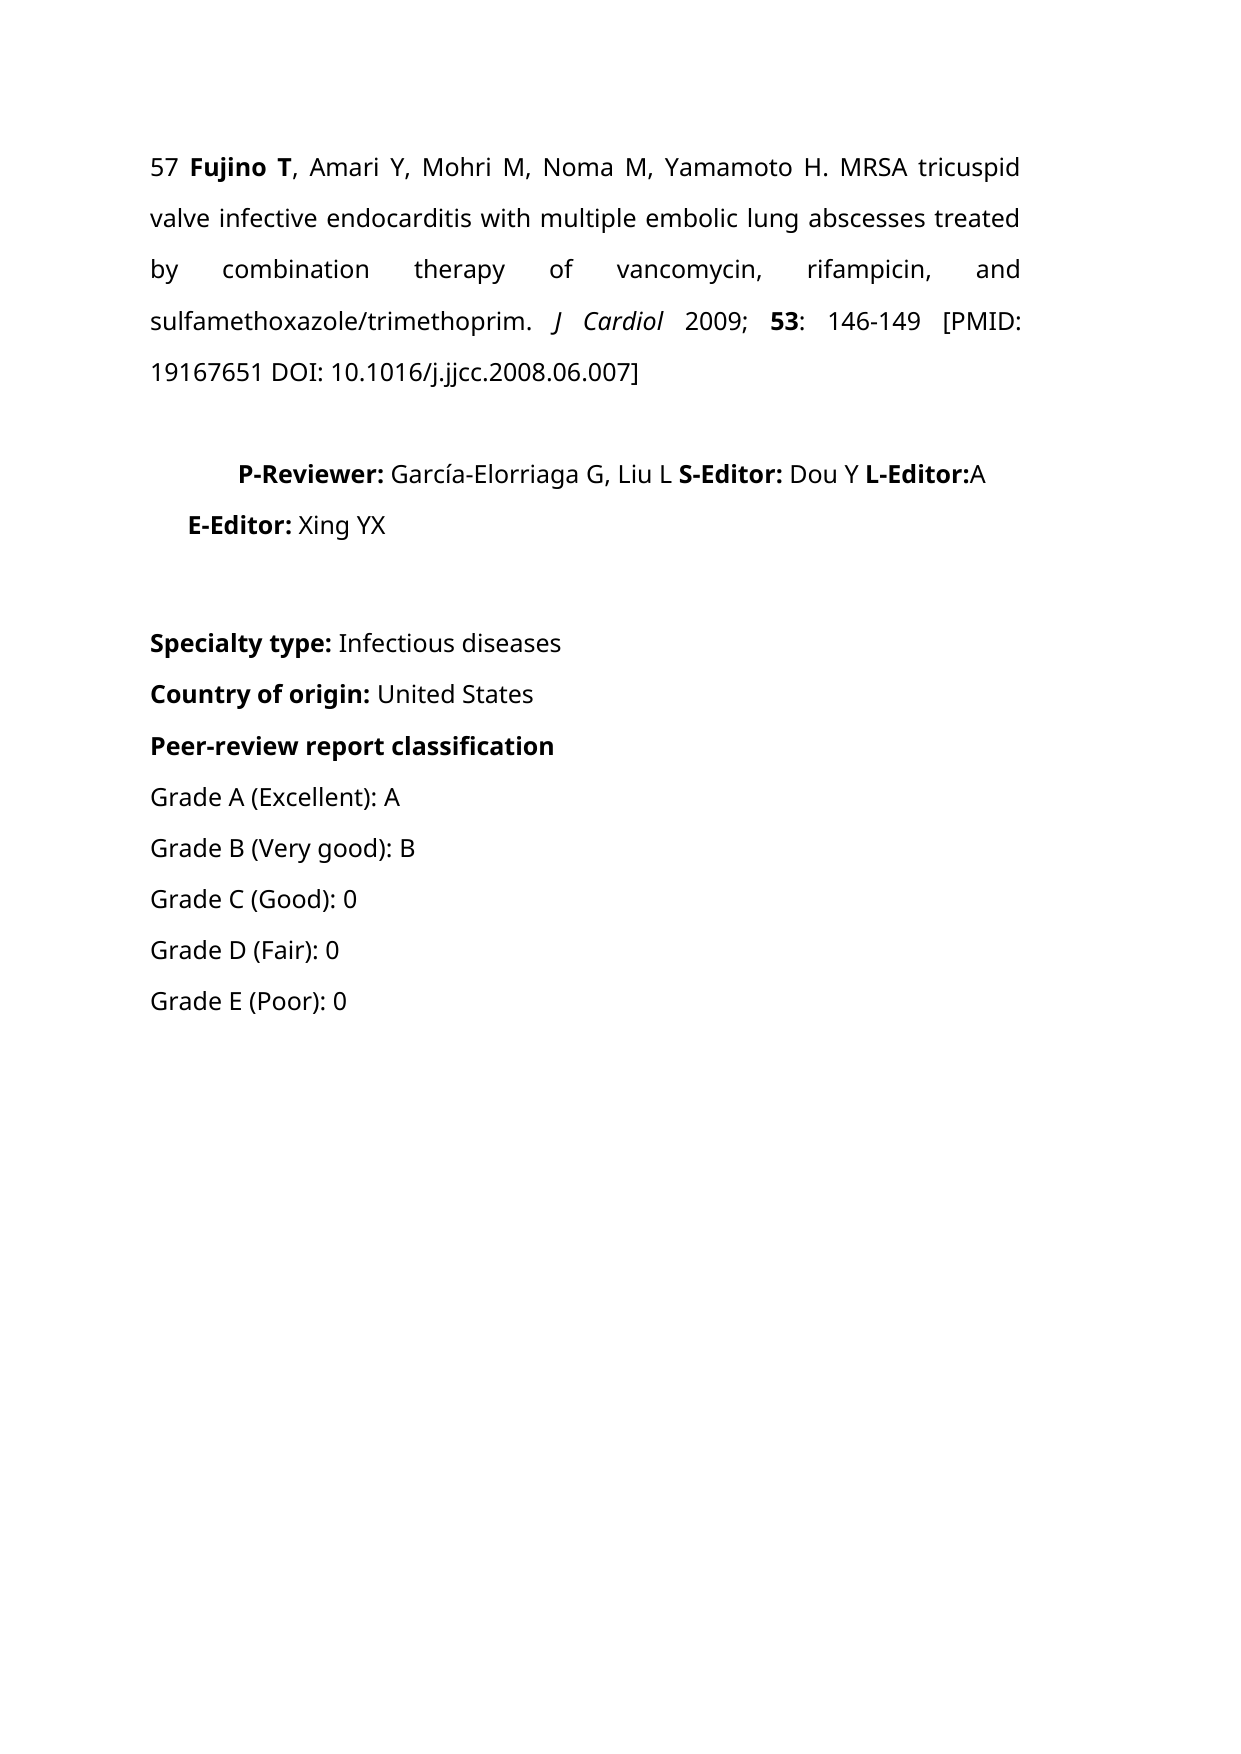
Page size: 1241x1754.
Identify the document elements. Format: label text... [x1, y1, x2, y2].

text Grade B (Very good): B [150, 830, 1022, 864]
text Grade A (Excellent): A [150, 779, 1022, 813]
text Specialty type: Infectious diseases [150, 626, 1022, 660]
text 57 Fujino T, Amari Y, Mohri M, Noma M, Yamamoto H. MRSA tricuspid valve infective endocarditis with multiple embolic lung abscesses treated by combination therapy of vancomycin, rifampicin, and sulfamethoxazole/trimethoprim. J Cardiol 2009; 53: 146-149 [PMID: 19167651 DOI: 10.1016/j.jjcc.2008.06.007] [150, 150, 1022, 388]
text Grade C (Good): 0 [150, 881, 1022, 915]
text Grade E (Poor): 0 [150, 983, 1022, 1017]
text Grade D (Fair): 0 [150, 932, 1022, 966]
text Peer-review report classification [150, 728, 1022, 762]
text Country of origin: United States [150, 677, 1022, 711]
list P-Reviewer: García-Elorriaga G, Liu L S-Editor: Dou Y L-Editor:A E-Editor: Xing YX [187, 456, 998, 541]
